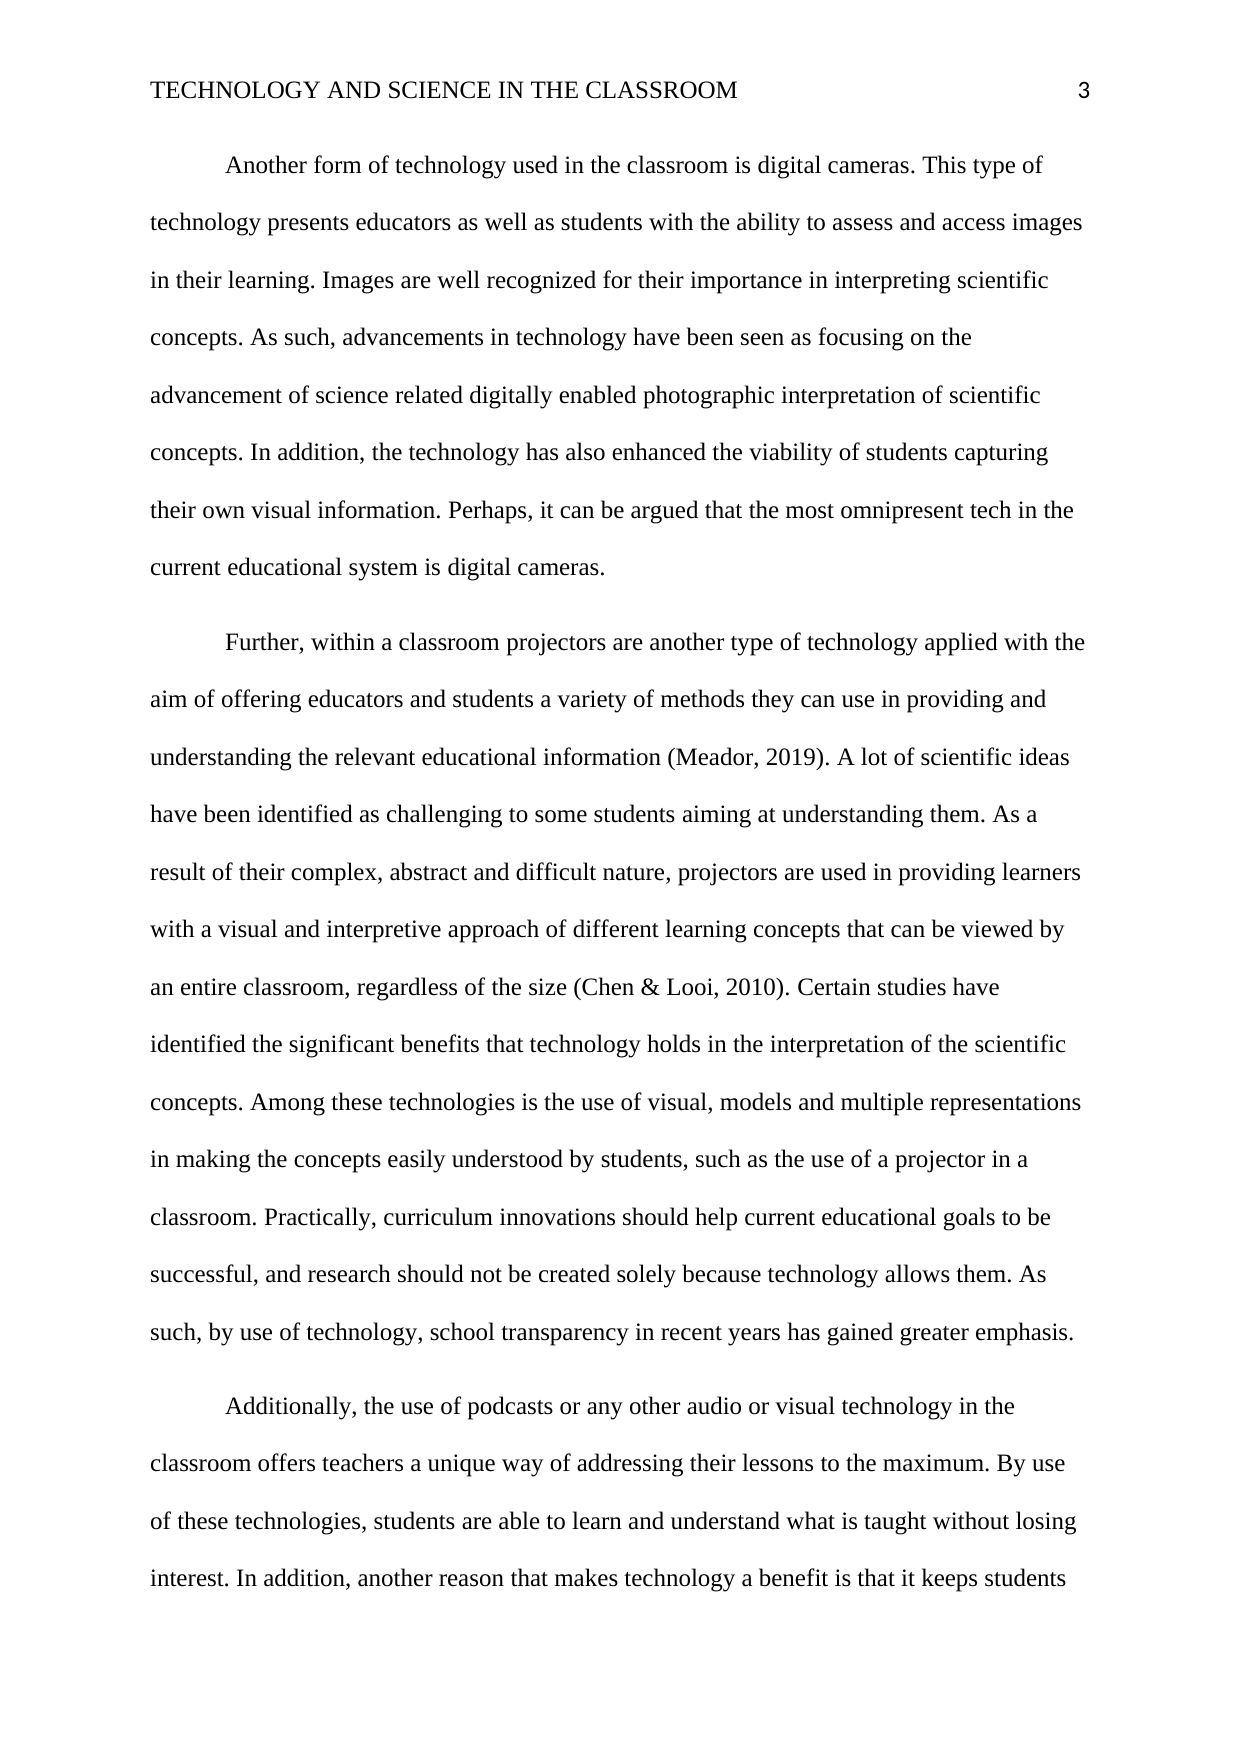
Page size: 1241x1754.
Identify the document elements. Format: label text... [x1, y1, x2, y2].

text Another form of technology used in the classroom is digital cameras. This type of technology presents educators as well as students with the ability to assess and access images in their learning. Images are well recognized for their importance in interpreting scientific concepts. As such, advancements in technology have been seen as focusing on the advancement of science related digitally enabled photographic interpretation of scientific concepts. In addition, the technology has also enhanced the viability of students capturing their own visual information. Perhaps, it can be argued that the most omnipresent tech in the current educational system is digital cameras. [150, 150, 1090, 581]
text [150, 1391, 1090, 1592]
text Further, within a classroom projectors are another type of technology applied with the aim of offering educators and students a variety of methods they can use in providing and understanding the relevant educational information (Meador, 2019). A lot of scientific ideas have been identified as challenging to some students aiming at understanding them. As a result of their complex, abstract and difficult nature, projectors are used in providing learners with a visual and interpretive approach of different learning concepts that can be viewed by an entire classroom, regardless of the size (Chen & Looi, 2010). Certain studies have identified the significant benefits that technology holds in the interpretation of the scientific concepts. Among these technologies is the use of visual, models and multiple representations in making the concepts easily understood by students, such as the use of a projector in a classroom. Practically, curriculum innovations should help current educational goals to be successful, and research should not be created solely because technology allows them. As such, by use of technology, school transparency in recent years has gained greater emphasis. [150, 627, 1090, 1345]
